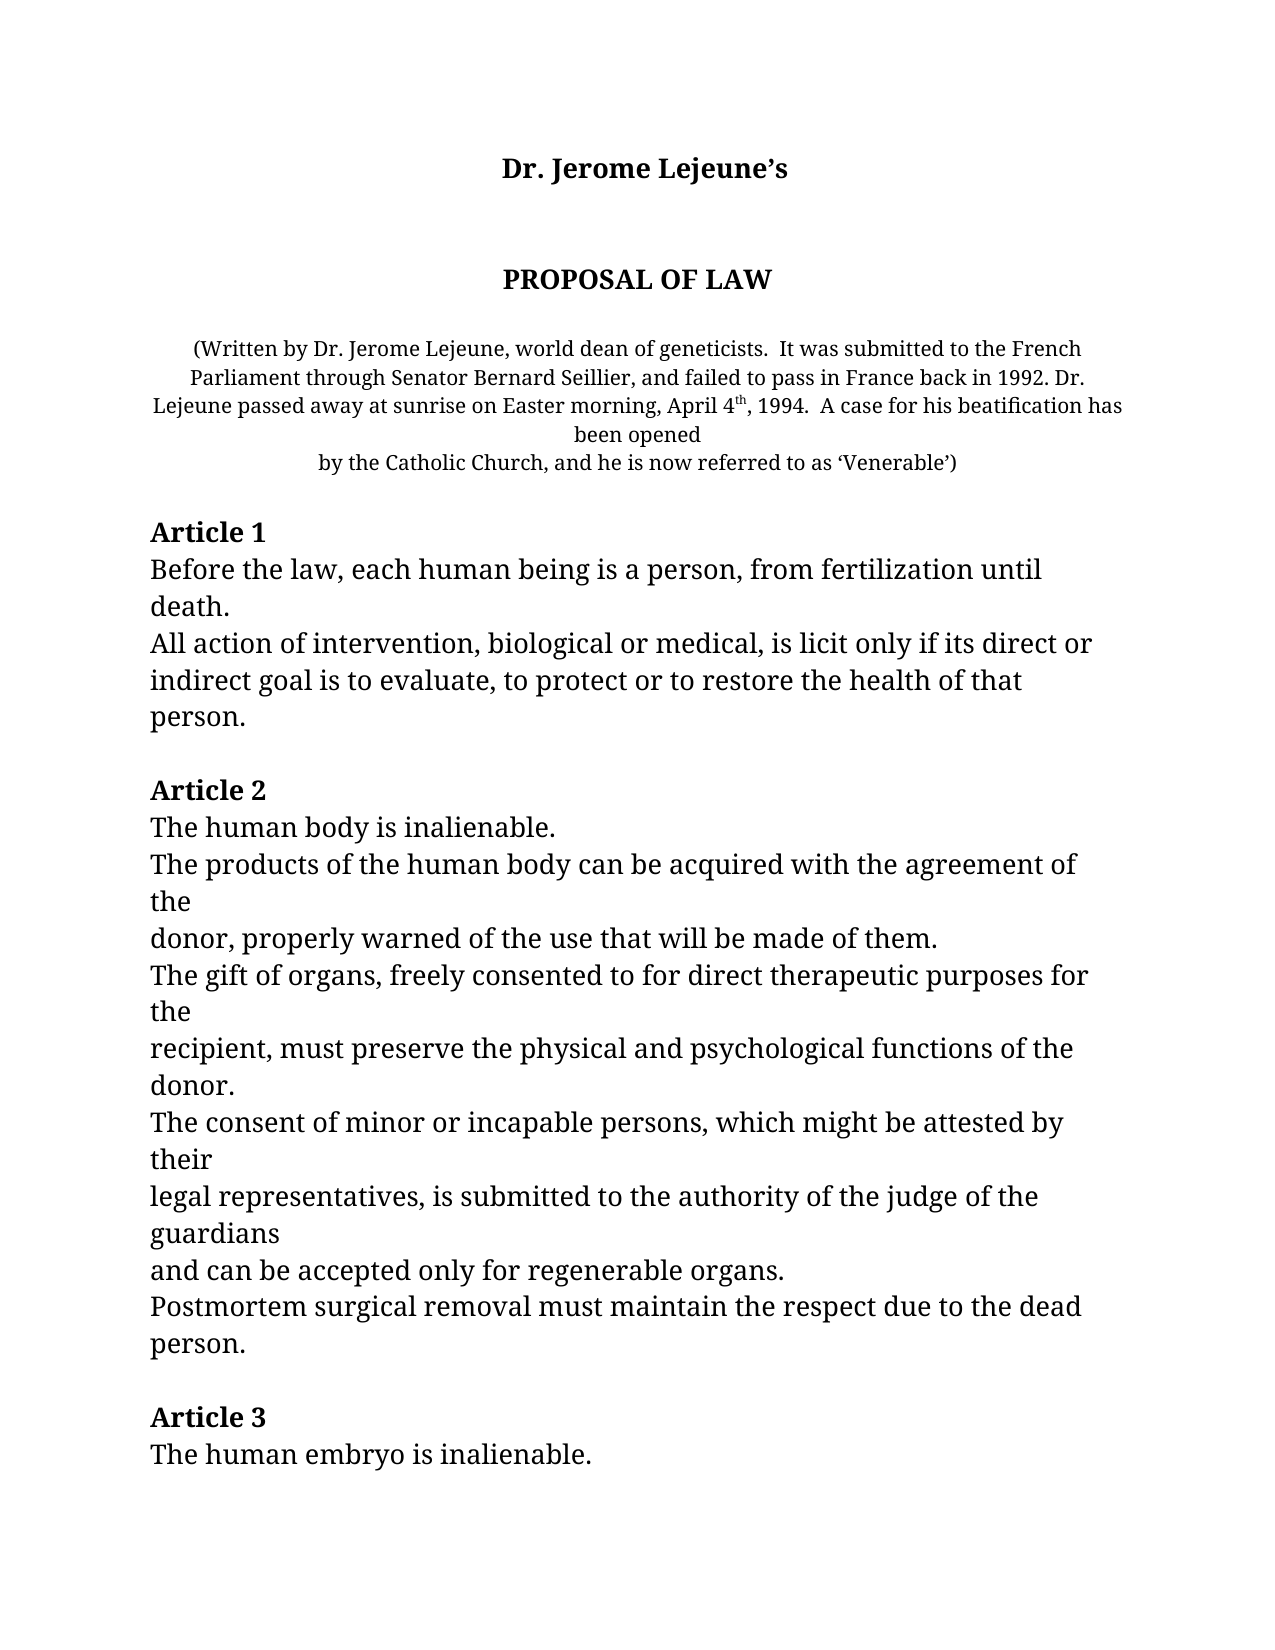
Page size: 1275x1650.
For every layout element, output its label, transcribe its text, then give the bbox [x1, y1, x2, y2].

text Article 3 [150, 1398, 1125, 1435]
text The human body is inalienable. [150, 808, 1125, 845]
text indirect goal is to evaluate, to protect or to restore the health of that person. [150, 661, 1125, 735]
text Before the law, each human being is a person, from fertilization until death. [150, 550, 1125, 624]
text Postmortem surgical removal must maintain the respect due to the dead person. [150, 1288, 1125, 1362]
text Article 2 [150, 772, 1125, 808]
text legal representatives, is submitted to the authority of the judge of the guardians [150, 1177, 1125, 1251]
text by the Catholic Church, and he is now referred to as ‘Venerable’) [150, 448, 1125, 477]
text recipient, must preserve the physical and psychological functions of the donor. [150, 1030, 1125, 1103]
text Dr. Jerome Lejeune’s [150, 150, 1125, 187]
text The human embryo is inalienable. [150, 1435, 1125, 1472]
text The products of the human body can be acquired with the agreement of the [150, 845, 1125, 919]
text The gift of organs, freely consented to for direct therapeutic purposes for the [150, 956, 1125, 1030]
text Article 1 [150, 513, 1125, 550]
text All action of intervention, biological or medical, is licit only if its direct or [150, 624, 1125, 661]
text The consent of minor or incapable persons, which might be attested by their [150, 1103, 1125, 1177]
text and can be accepted only for regenerable organs. [150, 1251, 1125, 1288]
text donor, properly warned of the use that will be made of them. [150, 919, 1125, 956]
text PROPOSAL OF LAW [150, 261, 1125, 297]
text (Written by Dr. Jerome Lejeune, world dean of geneticists. It was submitted to the French Parliament through Senator Bernard Seillier, and failed to pass in France back in 1992. Dr. Lejeune passed away at sunrise on Easter morning, April 4th, 1994. A case for his beatification has been opened [150, 334, 1125, 448]
